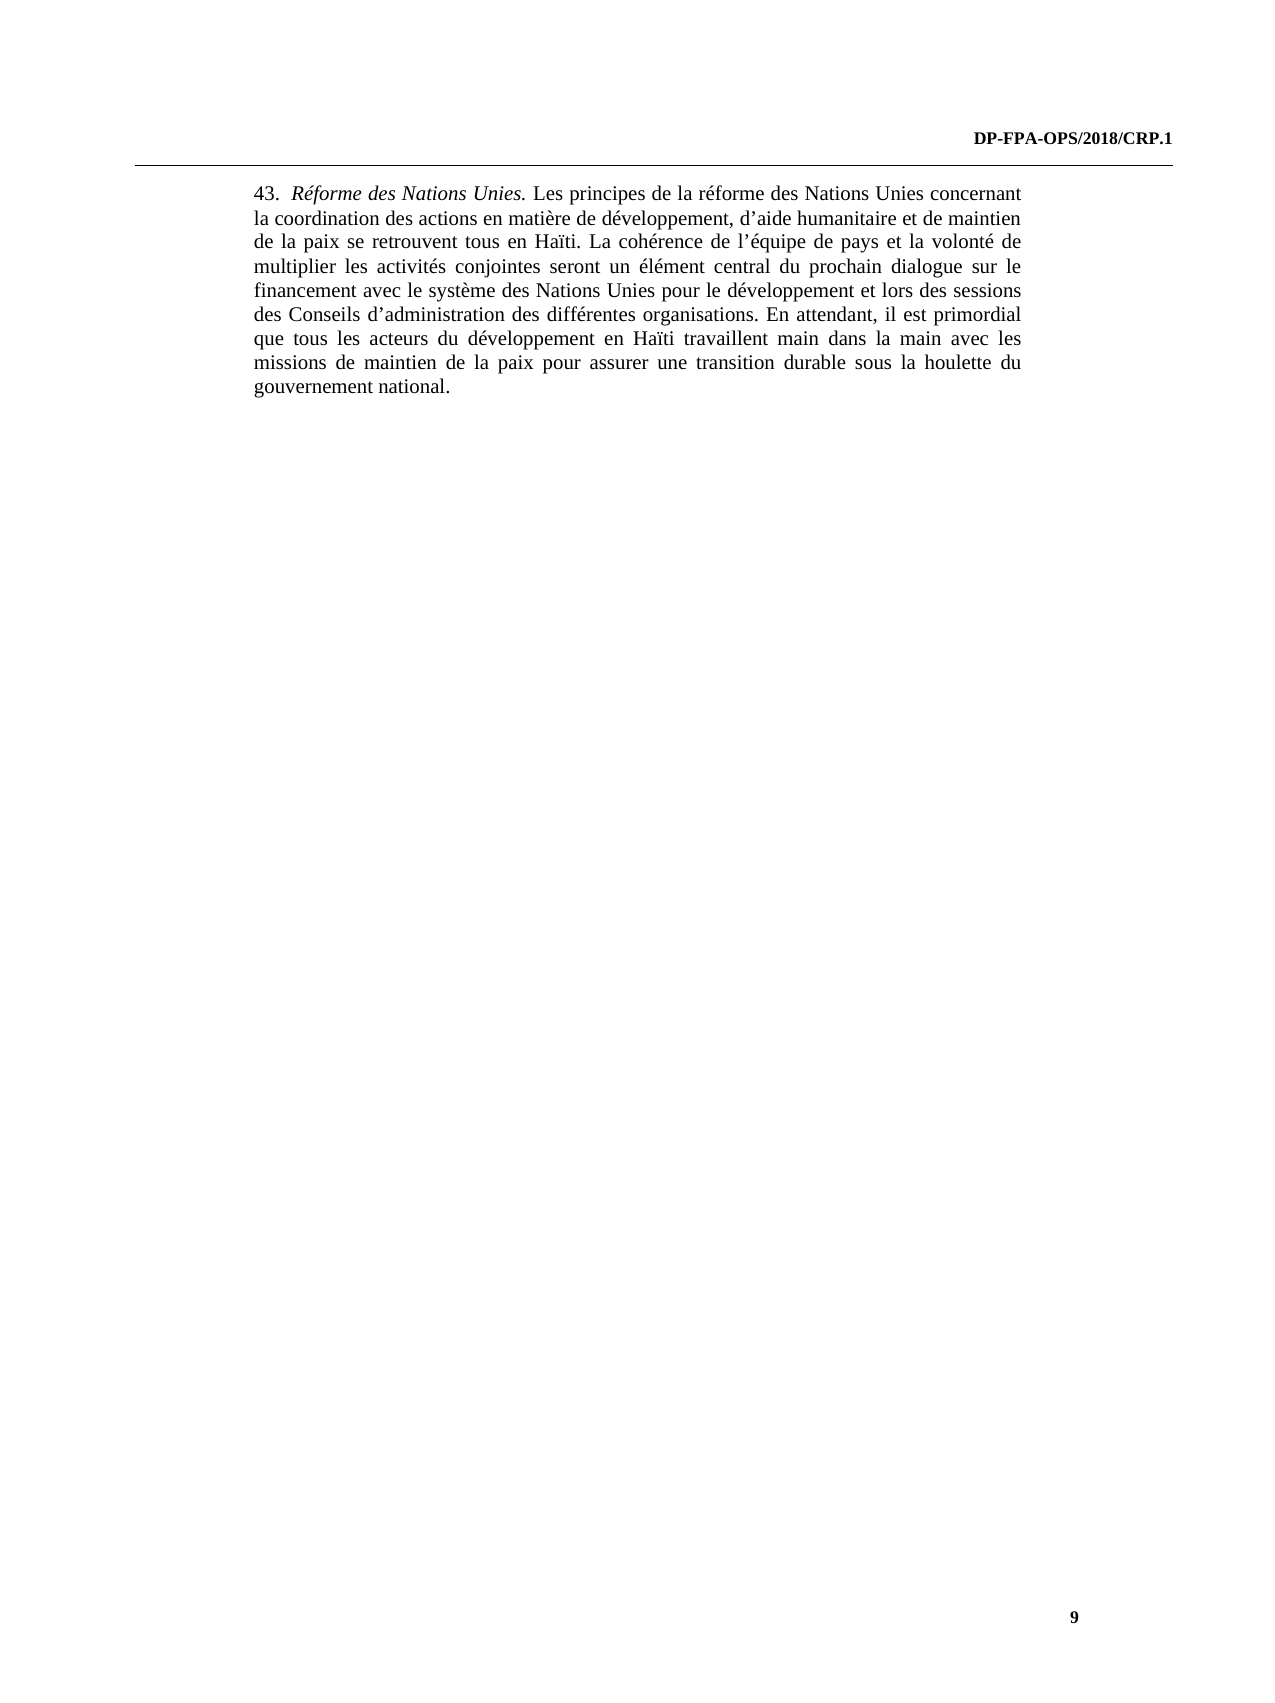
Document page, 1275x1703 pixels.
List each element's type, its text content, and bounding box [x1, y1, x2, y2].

list Réforme des Nations Unies. Les principes de la réforme des Nations Unies concernant la coordination des actions en matière de développement, d’aide humanitaire et de maintien de la paix se retrouvent tous en Haïti. La cohérence de l’équipe de pays et la volonté de multiplier les activités conjointes seront un élément central du prochain dialogue sur le financement avec le système des Nations Unies pour le développement et lors des sessions des Conseils d’administration des différentes organisations. En attendant, il est primordial que tous les acteurs du développement en Haïti travaillent main dans la main avec les missions de maintien de la paix pour assurer une transition durable sous la houlette du gouvernement national. [254, 181, 1022, 398]
